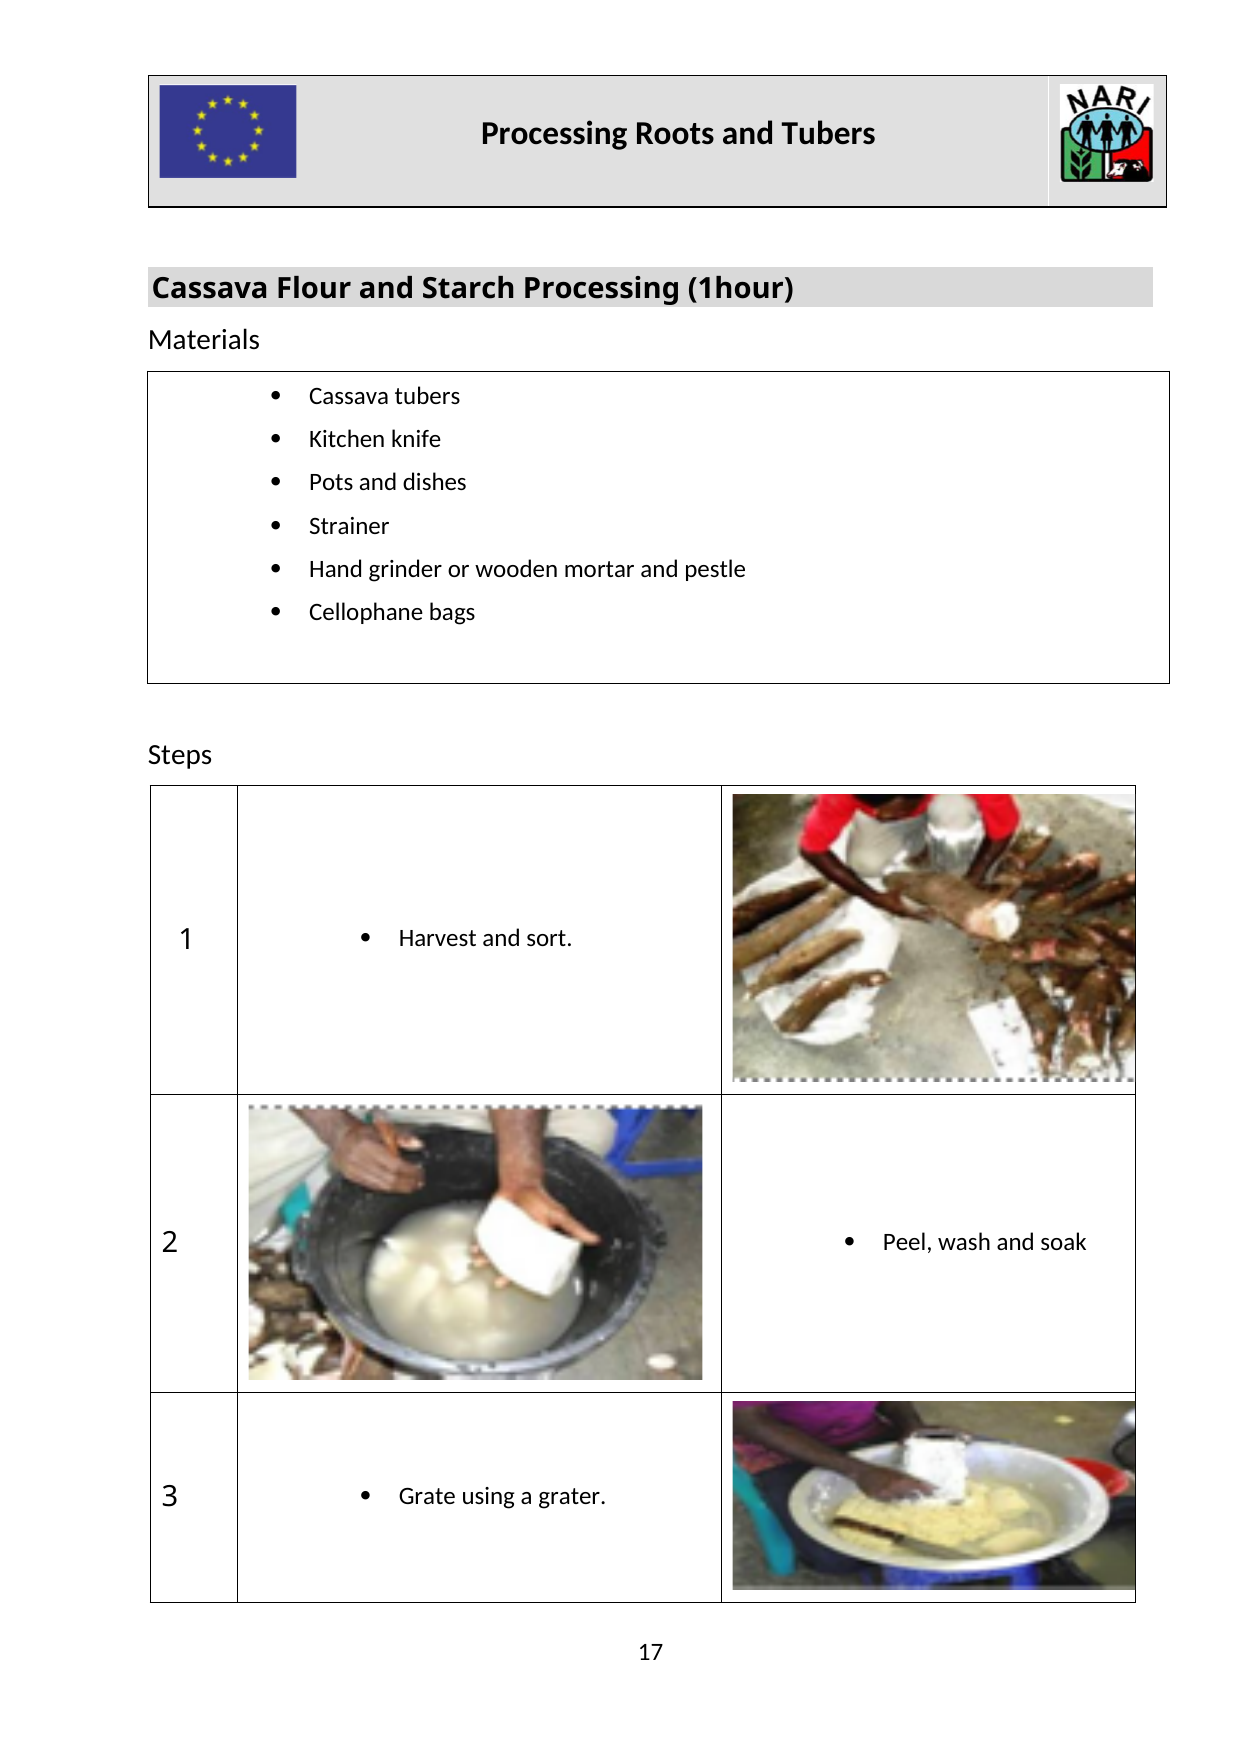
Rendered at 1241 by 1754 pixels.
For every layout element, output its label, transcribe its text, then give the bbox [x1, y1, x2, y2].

table_cell 2 [151, 1095, 237, 1392]
table_cell Grate using a grater. [238, 1393, 721, 1602]
table_cell [238, 1095, 721, 1392]
table_header Harvest and sort. [238, 786, 721, 1094]
picture [159, 84, 297, 178]
subtitle Steps [148, 736, 1153, 771]
table_cell 3 [151, 1393, 237, 1602]
picture [732, 794, 1136, 1082]
subtitle Cassava Flour and Starch Processing (1hour) [148, 267, 1153, 307]
table_cell Peel, wash and soak [722, 1095, 1135, 1392]
picture [732, 1401, 1136, 1590]
picture [248, 1103, 703, 1380]
table_header 1 [151, 786, 237, 1094]
table_header [722, 786, 1135, 1094]
picture [1059, 84, 1154, 182]
table_cell [722, 1393, 1135, 1602]
table_header Cassava tubers Kitchen knife Pots and dishes Strainer Hand grinder or wooden mortar and pestle Cellophane bags [148, 372, 1169, 683]
subtitle Materials [148, 321, 1153, 357]
